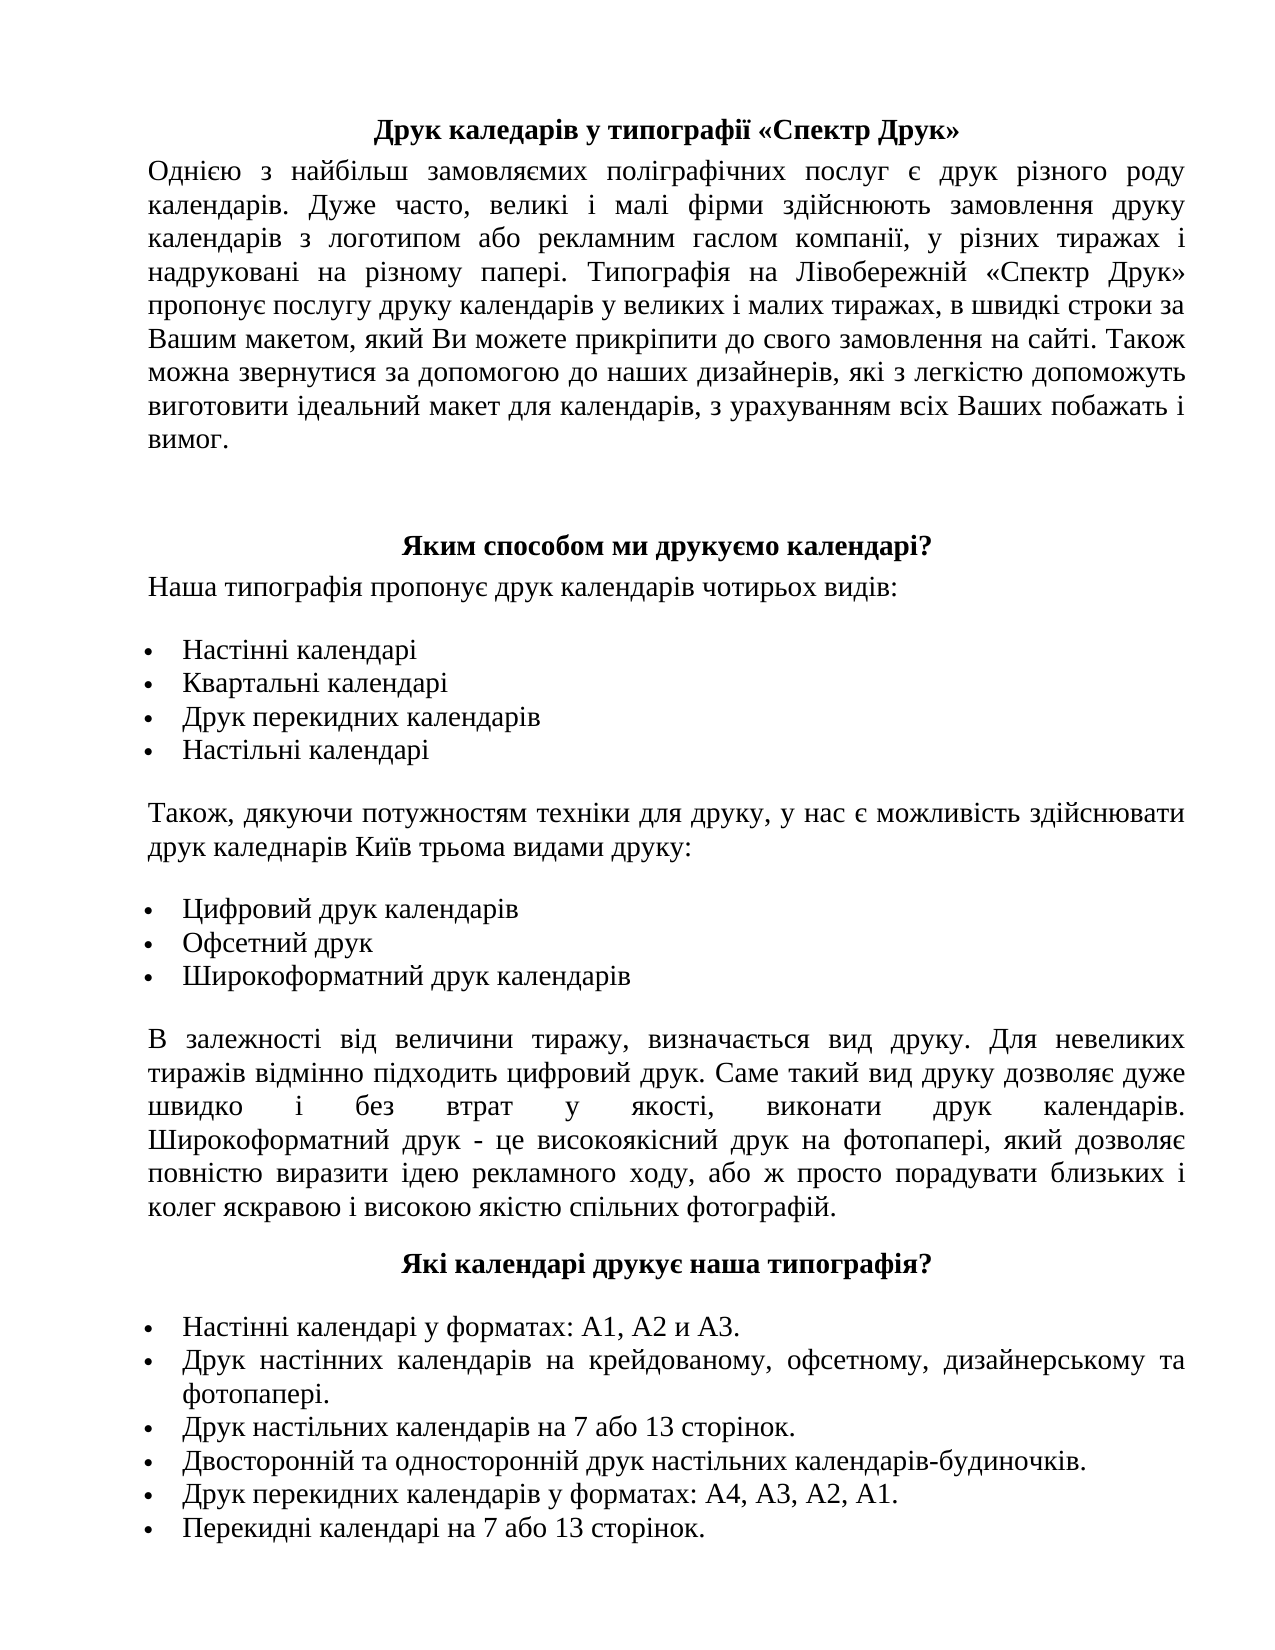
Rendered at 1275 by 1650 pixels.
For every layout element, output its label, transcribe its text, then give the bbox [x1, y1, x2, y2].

list Двосторонній та односторонній друк настільних календарів-будиночків. [144, 1443, 1186, 1476]
list Друк перекидних календарів у форматах: А4, А3, А2, А1. [144, 1476, 1186, 1510]
list Друк перекидних календарів [144, 699, 1186, 732]
text Яким способом ми друкуємо календарі? [148, 528, 1186, 561]
list Квартальні календарі [144, 665, 1186, 699]
list Перекидні календарі на 7 або 13 сторінок. [144, 1510, 1186, 1543]
list Друк настінних календарів на крейдованому, офсетному, дизайнерському та фотопапері. [144, 1342, 1186, 1409]
text В залежності від величини тиражу, визначається вид друку. Для невеликих тиражів відмінно підходить цифровий друк. Саме такий вид друку дозволяє дуже швидко і без втрат у якості, виконати друк календарів. Широкоформатний друк - це високоякісний друк на фотопапері, який дозволяє повністю виразити ідею рекламного ходу, або ж просто порадувати близьких і колег яскравою і високою якістю спільних фотографій. [148, 1021, 1186, 1222]
list Настінні календарі [144, 632, 1186, 665]
list Офсетний друк [144, 925, 1186, 958]
text Друк каледарів у типографії «Спектр Друк» [148, 112, 1186, 146]
list Друк настільних календарів на 7 або 13 сторінок. [144, 1409, 1186, 1443]
list Цифровий друк календарів [144, 891, 1186, 925]
text Однією з найбільш замовляємих поліграфічних послуг є друк різного роду календарів. Дуже часто, великі і малі фірми здійснюють замовлення друку календарів з логотипом або рекламним гаслом компанії, у різних тиражах і надруковані на різному папері. Типографія на Лівобережній «Спектр Друк» пропонує послугу друку календарів у великих і малих тиражах, в швидкі строки за Вашим макетом, який Ви можете прикріпити до свого замовлення на сайті. Також можна звернутися за допомогою до наших дизайнерів, які з легкістю допоможуть виготовити ідеальний макет для календарів, з урахуванням всіх Ваших побажать і вимог. [148, 153, 1186, 455]
text Які календарі друкує наша типографія? [148, 1246, 1186, 1279]
list Настільні календарі [144, 732, 1186, 766]
list Настінні календарі у форматах: А1, А2 и А3. [144, 1309, 1186, 1342]
list Широкоформатний друк календарів [144, 958, 1186, 992]
text Наша типографія пропонує друк календарів чотирьох видів: [148, 569, 1186, 603]
text Також, дякуючи потужностям техніки для друку, у нас є можливість здійснювати друк каледнарів Київ трьома видами друку: [148, 795, 1186, 862]
